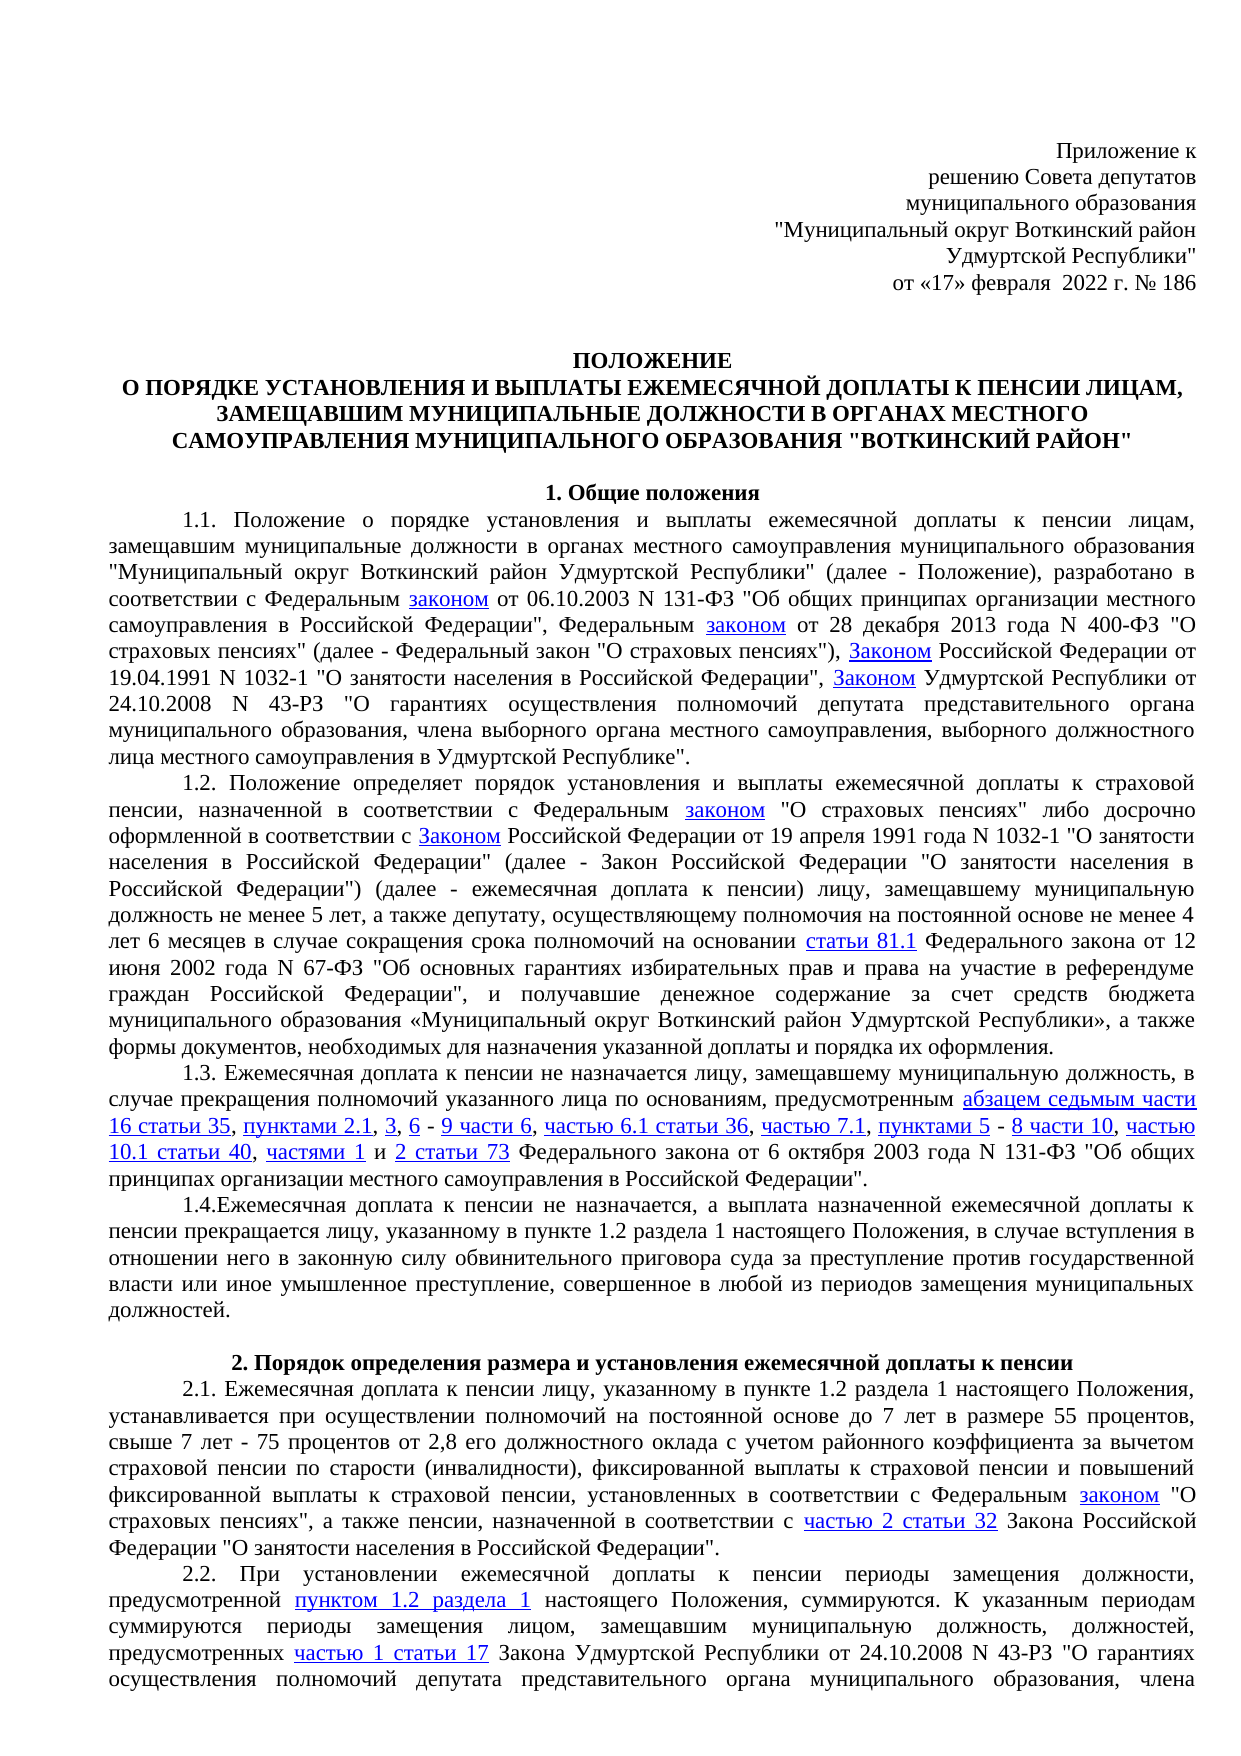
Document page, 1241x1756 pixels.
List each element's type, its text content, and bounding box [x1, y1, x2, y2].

text от «17» февраля 2022 г. № 186 [108, 268, 1196, 295]
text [108, 1560, 1196, 1692]
text Удмуртской Республики" [108, 242, 1196, 268]
text "Муниципальный округ Воткинский район [108, 216, 1196, 242]
text 1.2. Положение определяет порядок установления и выплаты ежемесячной доплаты к страховой пенсии, назначенной в соответствии с Федеральным законом "О страховых пенсиях" либо досрочно оформленной в соответствии с Законом Российской Федерации от 19 апреля 1991 года N 1032-1 "О занятости населения в Российской Федерации" (далее - Закон Российской Федерации "О занятости населения в Российской Федерации") (далее - ежемесячная доплата к пенсии) лицу, замещавшему муниципальную должность не менее 5 лет, а также депутату, осуществляющему полномочия на постоянной основе не менее 4 лет 6 месяцев в случае сокращения срока полномочий на основании статьи 81.1 Федерального закона от 12 июня 2002 года N 67-ФЗ "Об основных гарантиях избирательных прав и права на участие в референдуме граждан Российской Федерации", и получавшие денежное содержание за счет средств бюджета муниципального образования «Муниципальный округ Воткинский район Удмуртской Республики», а также формы документов, необходимых для назначения указанной доплаты и порядка их оформления. [108, 769, 1196, 1059]
text муниципального образования [108, 189, 1196, 216]
text 1.3. Ежемесячная доплата к пенсии не назначается лицу, замещавшему муниципальную должность, в случае прекращения полномочий указанного лица по основаниям, предусмотренным абзацем седьмым части 16 статьи 35, пунктами 2.1, 3, 6 - 9 части 6, частью 6.1 статьи 36, частью 7.1, пунктами 5 - 8 части 10, частью 10.1 статьи 40, частями 1 и 2 статьи 73 Федерального закона от 6 октября 2003 года N 131-ФЗ "Об общих принципах организации местного самоуправления в Российской Федерации". [108, 1059, 1196, 1191]
text 2.1. Ежемесячная доплата к пенсии лицу, указанному в пункте 1.2 раздела 1 настоящего Положения, устанавливается при осуществлении полномочий на постоянной основе до 7 лет в размере 55 процентов, свыше 7 лет - 75 процентов от 2,8 его должностного оклада с учетом районного коэффициента за вычетом страховой пенсии по старости (инвалидности), фиксированной выплаты к страховой пенсии и повышений фиксированной выплаты к страховой пенсии, установленных в соответствии с Федеральным законом "О страховых пенсиях", а также пенсии, назначенной в соответствии с частью 2 статьи 32 Закона Российской Федерации "О занятости населения в Российской Федерации". [108, 1375, 1196, 1560]
text 2. Порядок определения размера и установления ежемесячной доплаты к пенсии [108, 1349, 1196, 1375]
text Приложение к [108, 137, 1196, 163]
text О ПОРЯДКЕ УСТАНОВЛЕНИЯ И ВЫПЛАТЫ ЕЖЕМЕСЯЧНОЙ ДОПЛАТЫ К ПЕНСИИ ЛИЦАМ, ЗАМЕЩАВШИМ МУНИЦИПАЛЬНЫЕ ДОЛЖНОСТИ В ОРГАНАХ МЕСТНОГО САМОУПРАВЛЕНИЯ МУНИЦИПАЛЬНОГО ОБРАЗОВАНИЯ "ВОТКИНСКИЙ РАЙОН" [108, 374, 1196, 453]
text 1.1. Положение о порядке установления и выплаты ежемесячной доплаты к пенсии лицам, замещавшим муниципальные должности в органах местного самоуправления муниципального образования "Муниципальный округ Воткинский район Удмуртской Республики" (далее - Положение), разработано в соответствии с Федеральным законом от 06.10.2003 N 131-ФЗ "Об общих принципах организации местного самоуправления в Российской Федерации", Федеральным законом от 28 декабря 2013 года N 400-ФЗ "О страховых пенсиях" (далее - Федеральный закон "О страховых пенсиях"), Законом Российской Федерации от 19.04.1991 N 1032-1 "О занятости населения в Российской Федерации", Законом Удмуртской Республики от 24.10.2008 N 43-РЗ "О гарантиях осуществления полномочий депутата представительного органа муниципального образования, члена выборного органа местного самоуправления, выборного должностного лица местного самоуправления в Удмуртской Республике". [108, 506, 1196, 769]
text ПОЛОЖЕНИЕ [108, 348, 1196, 374]
text 1. Общие положения [108, 479, 1196, 506]
text решению Совета депутатов [108, 163, 1196, 189]
text 1.4.Ежемесячная доплата к пенсии не назначается, а выплата назначенной ежемесячной доплаты к пенсии прекращается лицу, указанному в пункте 1.2 раздела 1 настоящего Положения, в случае вступления в отношении него в законную силу обвинительного приговора суда за преступление против государственной власти или иное умышленное преступление, совершенное в любой из периодов замещения муниципальных должностей. [108, 1191, 1196, 1323]
